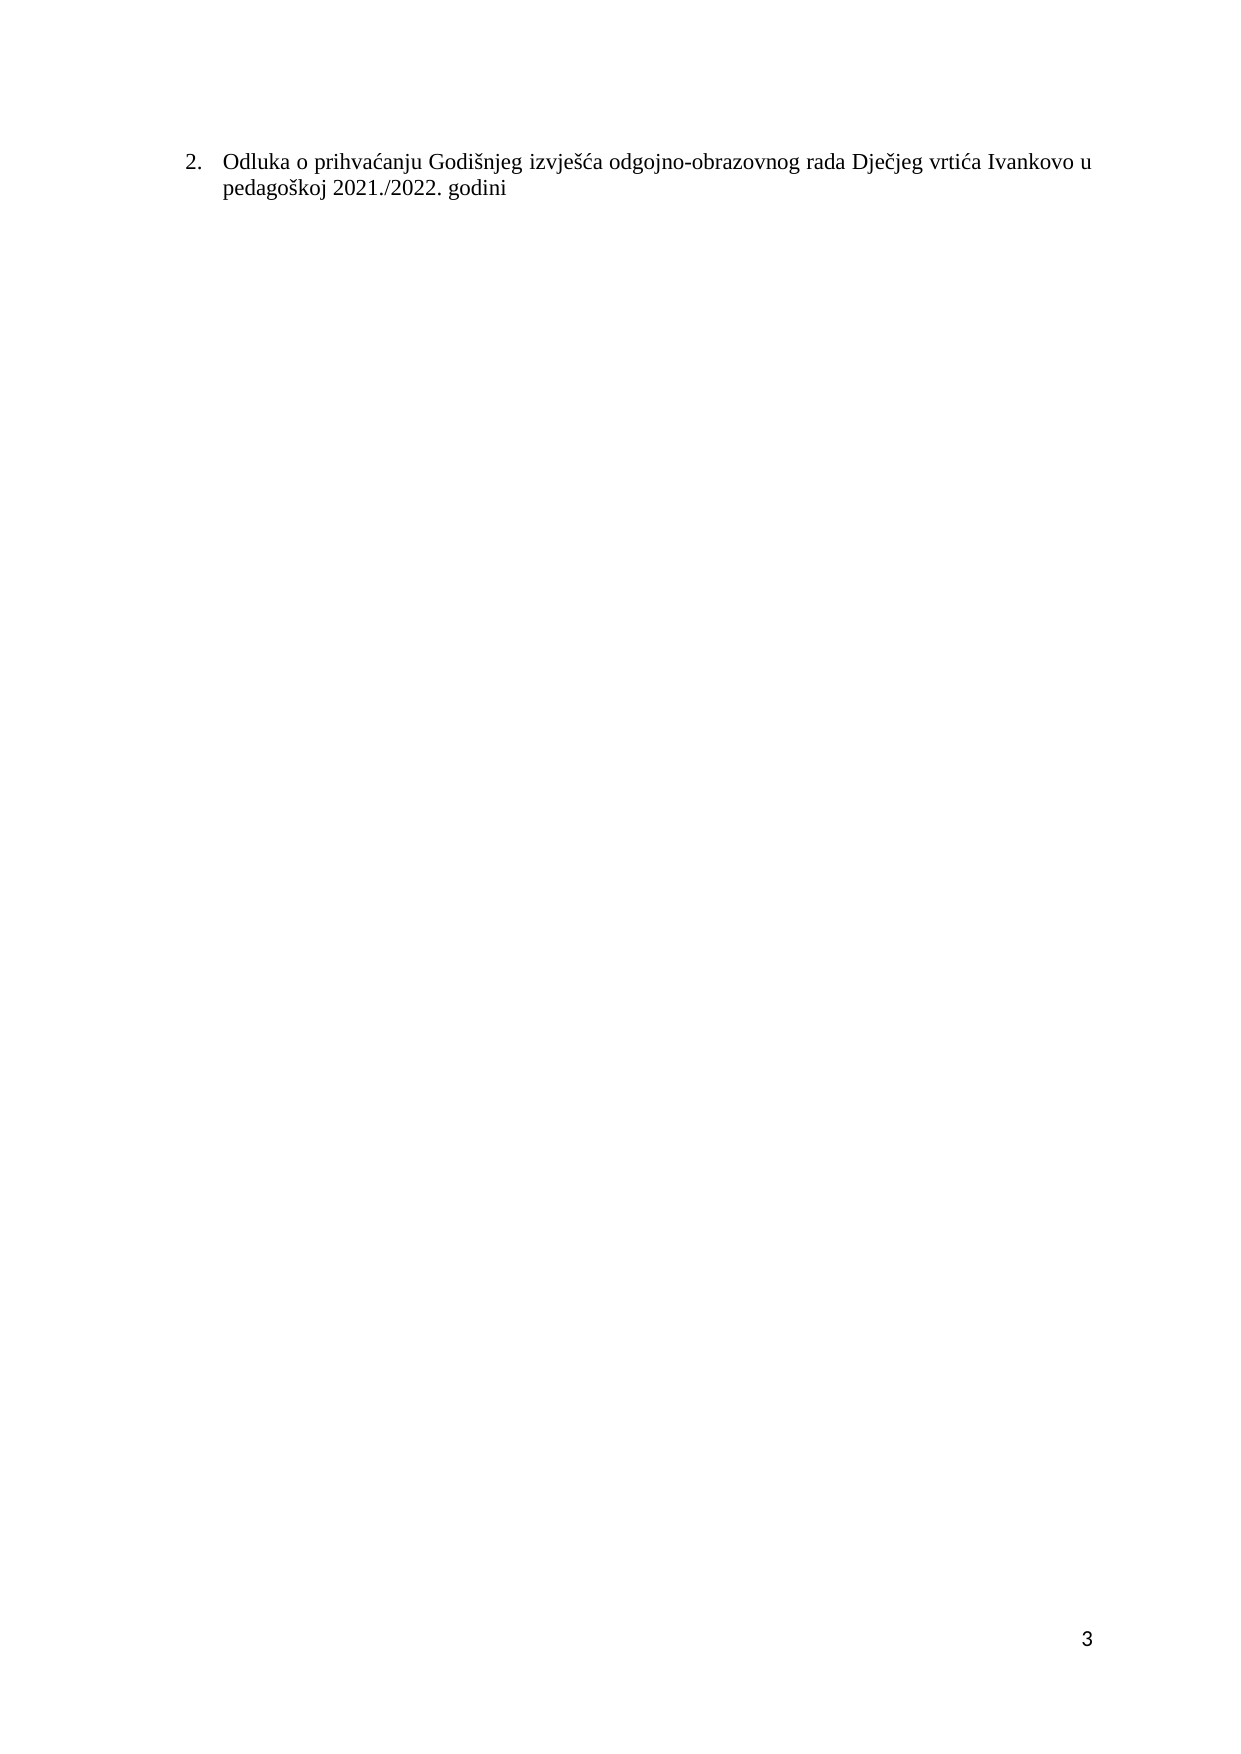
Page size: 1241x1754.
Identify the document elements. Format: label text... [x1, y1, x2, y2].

list Odluka o prihvaćanju Godišnjeg izvješća odgojno-obrazovnog rada Dječjeg vrtića Ivankovo u pedagoškoj 2021./2022. godini [185, 148, 1093, 200]
